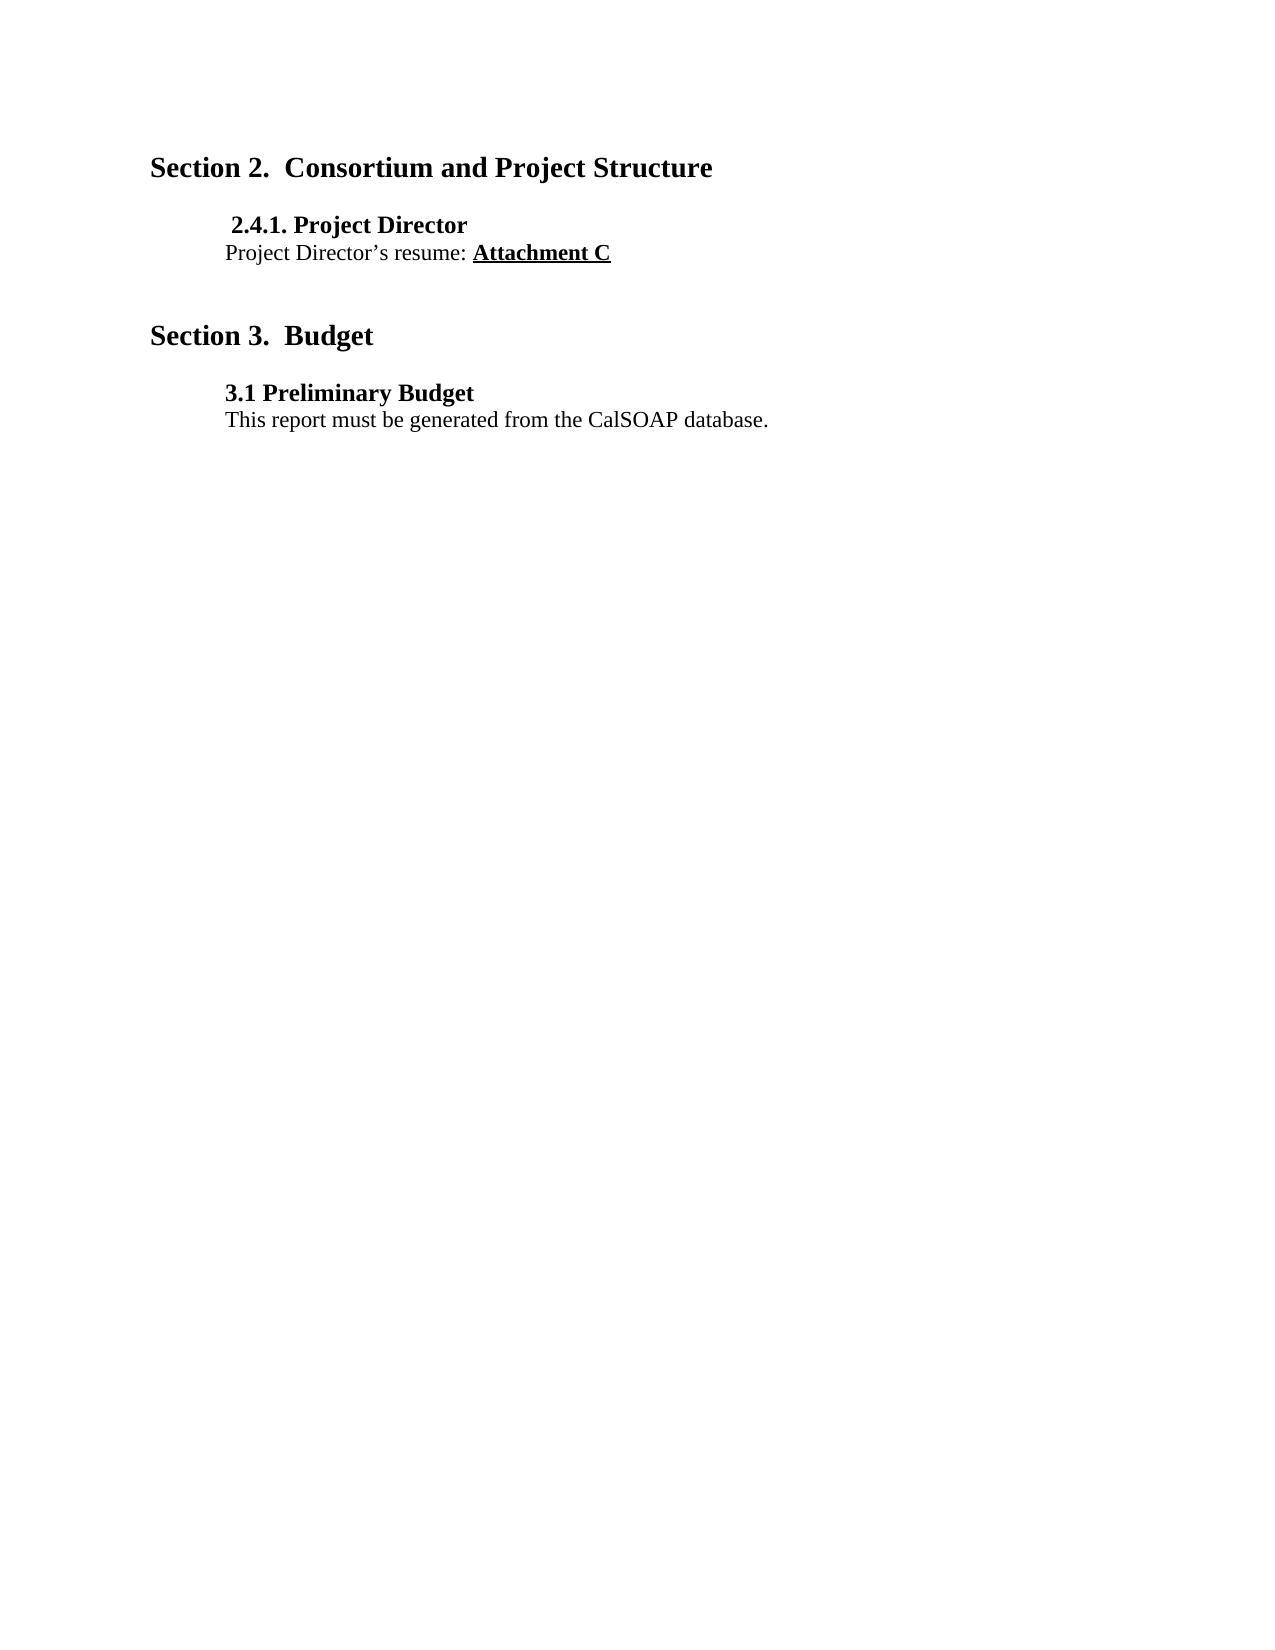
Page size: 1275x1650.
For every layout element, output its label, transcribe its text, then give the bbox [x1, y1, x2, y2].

text Section 3. Budget [150, 318, 1125, 351]
text 3.1 Preliminary Budget [225, 378, 1125, 406]
text Project Director’s resume: Attachment C [150, 239, 1125, 265]
text This report must be generated from the CalSOAP database. [150, 406, 1125, 433]
text 2.4.1. Project Director [225, 210, 1125, 239]
text Section 2. Consortium and Project Structure [150, 150, 1125, 183]
